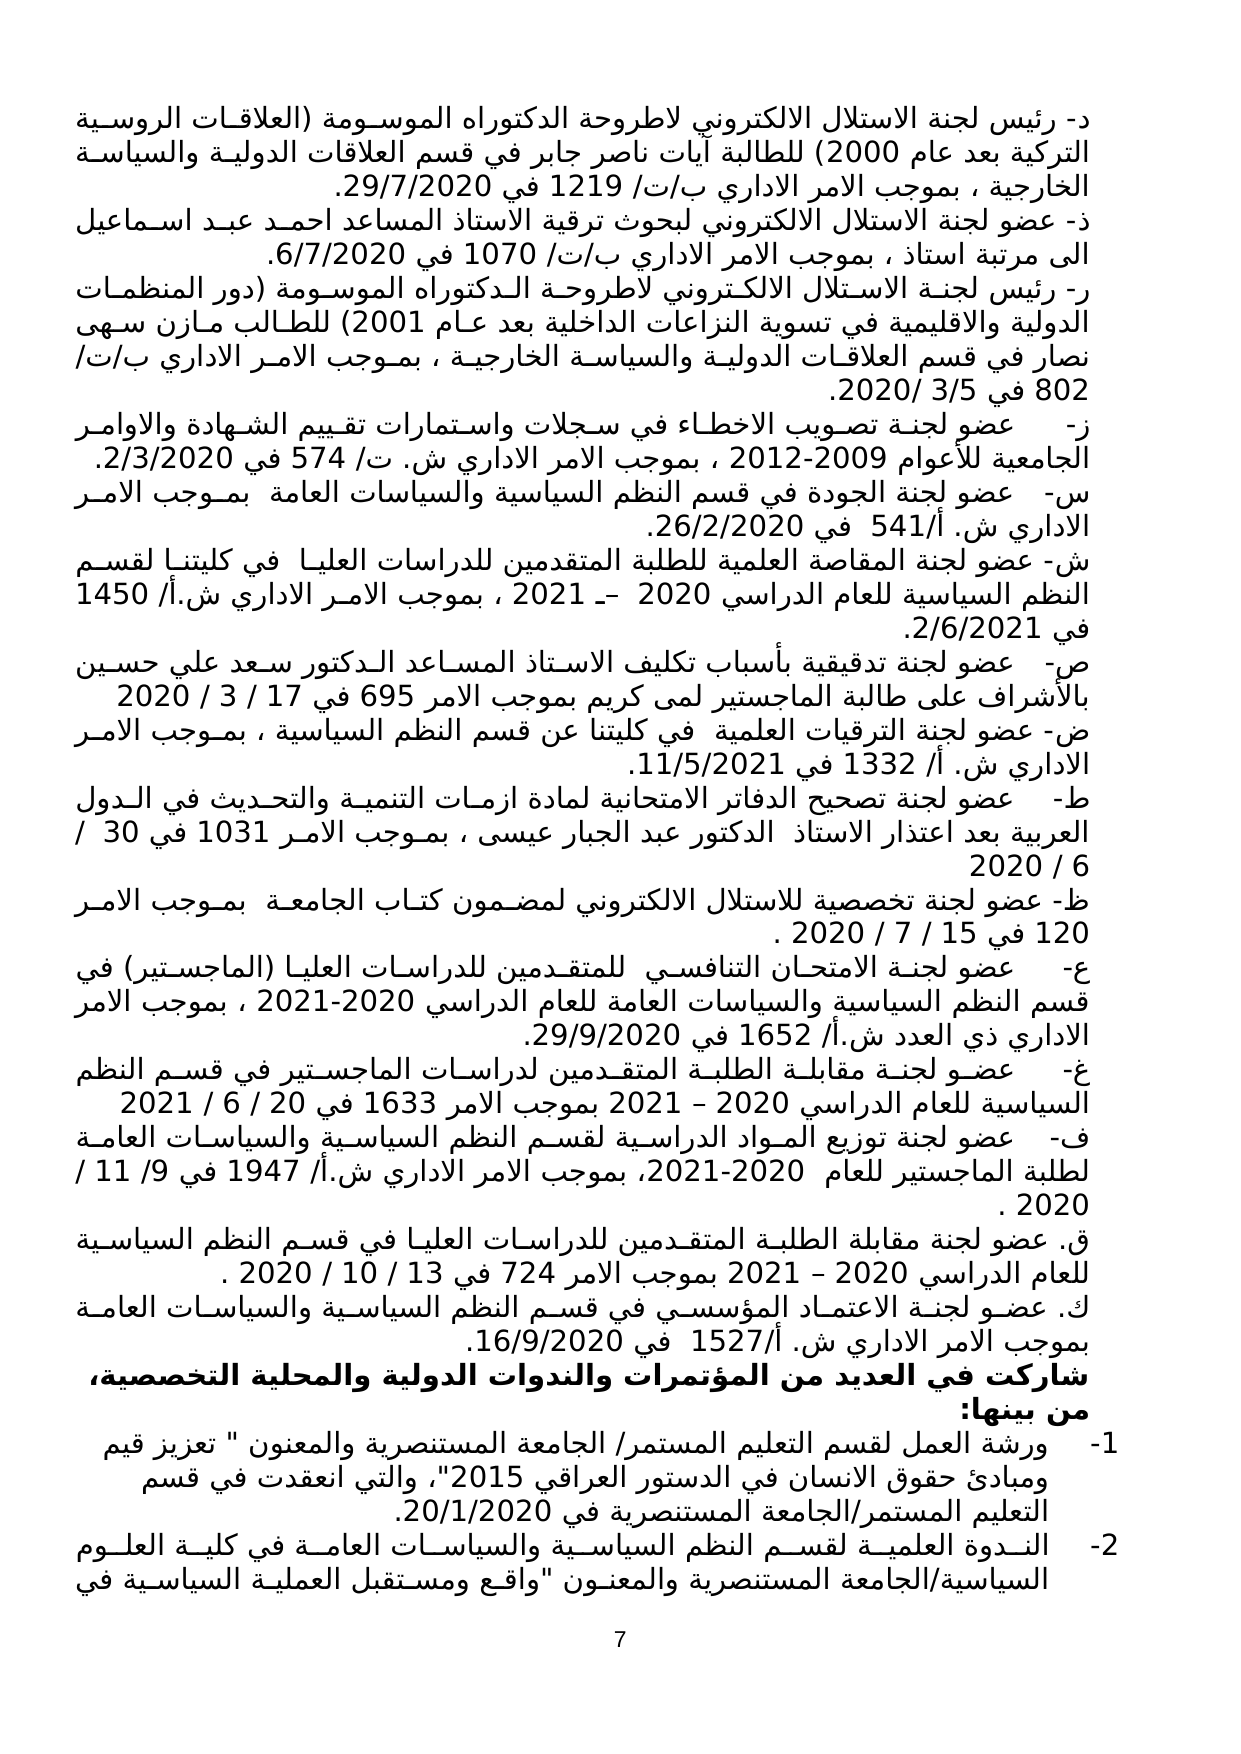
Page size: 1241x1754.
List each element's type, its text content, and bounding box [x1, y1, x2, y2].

list ش‌- عضو لجنة المقاصة العلمية للطلبة المتقدمين للدراسات العليا في كليتنا لقسم النظم السياسية للعام الدراسي 2020 – 2021 ، بموجب الامر الاداري ش.أ/ 1450 في 2/6/2021. [75, 543, 1090, 645]
list ظ- عضو لجنة تخصصية للاستلال الالكتروني لمضمون كتاب الجامعة بموجب الامر 120 في 15 / 7 / 2020 . [75, 883, 1090, 951]
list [75, 1528, 1090, 1596]
list ز‌- عضو لجنة تصويب الاخطاء في سجلات واستمارات تقييم الشهادة والاوامر الجامعية للأعوام 2009-2012 ، بموجب الامر الاداري ش. ت/ 574 في 2/3/2020. [75, 407, 1090, 475]
list ط- عضو لجنة تصحيح الدفاتر الامتحانية لمادة ازمات التنمية والتحديث في الدول العربية بعد اعتذار الاستاذ الدكتور عبد الجبار عيسى ، بموجب الامر 1031 في 30 / 6 / 2020 [75, 781, 1090, 883]
list شاركت في العديد من المؤتمرات والندوات الدولية والمحلية التخصصية، من بينها: [75, 1358, 1090, 1426]
list ض‌- عضو لجنة الترقيات العلمية في كليتنا عن قسم النظم السياسية ، بموجب الامر الاداري ش. أ/ 1332 في 11/5/2021. [75, 713, 1090, 781]
list ورشة العمل لقسم التعليم المستمر/ الجامعة المستنصرية والمعنون " تعزيز قيم ومبادئ حقوق الانسان في الدستور العراقي 2015"، والتي انعقدت في قسم التعليم المستمر/الجامعة المستنصرية في 20/1/2020. [75, 1426, 1090, 1528]
list د‌- رئيس لجنة الاستلال الالكتروني لاطروحة الدكتوراه الموسومة (العلاقات الروسية التركية بعد عام 2000) للطالبة آيات ناصر جابر في قسم العلاقات الدولية والسياسة الخارجية ، بموجب الامر الاداري ب/ت/ 1219 في 29/7/2020. [75, 102, 1090, 204]
list ر‌- رئيس لجنة الاستلال الالكتروني لاطروحة الدكتوراه الموسومة (دور المنظمات الدولية والاقليمية في تسوية النزاعات الداخلية بعد عام 2001) للطالب مازن سهى نصار في قسم العلاقات الدولية والسياسة الخارجية ، بموجب الامر الاداري ب/ت/ 802 في 3/5 /2020. [75, 272, 1090, 407]
list غ‌- عضو لجنة مقابلة الطلبة المتقدمين لدراسات الماجستير في قسم النظم السياسية للعام الدراسي 2020 – 2021 بموجب الامر 1633 في 20 / 6 / 2021 [75, 1053, 1090, 1121]
list ع‌- عضو لجنة الامتحان التنافسي للمتقدمين للدراسات العليا (الماجستير) في قسم النظم السياسية والسياسات العامة للعام الدراسي 2020-2021 ، بموجب الامر الاداري ذي العدد ش.أ/ 1652 في 29/9/2020. [75, 951, 1090, 1053]
list ق. عضو لجنة مقابلة الطلبة المتقدمين للدراسات العليا في قسم النظم السياسية للعام الدراسي 2020 – 2021 بموجب الامر 724 في 13 / 10 / 2020 . [75, 1222, 1090, 1290]
list ص‌- عضو لجنة تدقيقية بأسباب تكليف الاستاذ المساعد الدكتور سعد علي حسين بالأشراف على طالبة الماجستير لمى كريم بموجب الامر 695 في 17 / 3 / 2020 [75, 645, 1090, 713]
list ف‌- عضو لجنة توزيع المواد الدراسية لقسم النظم السياسية والسياسات العامة لطلبة الماجستير للعام 2020-2021، بموجب الامر الاداري ش.أ/ 1947 في 9/ 11 / 2020 . [75, 1121, 1090, 1222]
list ك. عضو لجنة الاعتماد المؤسسي في قسم النظم السياسية والسياسات العامة بموجب الامر الاداري ش. أ/1527 في 16/9/2020. [75, 1290, 1090, 1358]
list س‌- عضو لجنة الجودة في قسم النظم السياسية والسياسات العامة بموجب الامر الاداري ش. أ/541 في 26/2/2020. [75, 475, 1090, 543]
list ذ‌- عضو لجنة الاستلال الالكتروني لبحوث ترقية الاستاذ المساعد احمد عبد اسماعيل الى مرتبة استاذ ، بموجب الامر الاداري ب/ت/ 1070 في 6/7/2020. [75, 204, 1090, 272]
